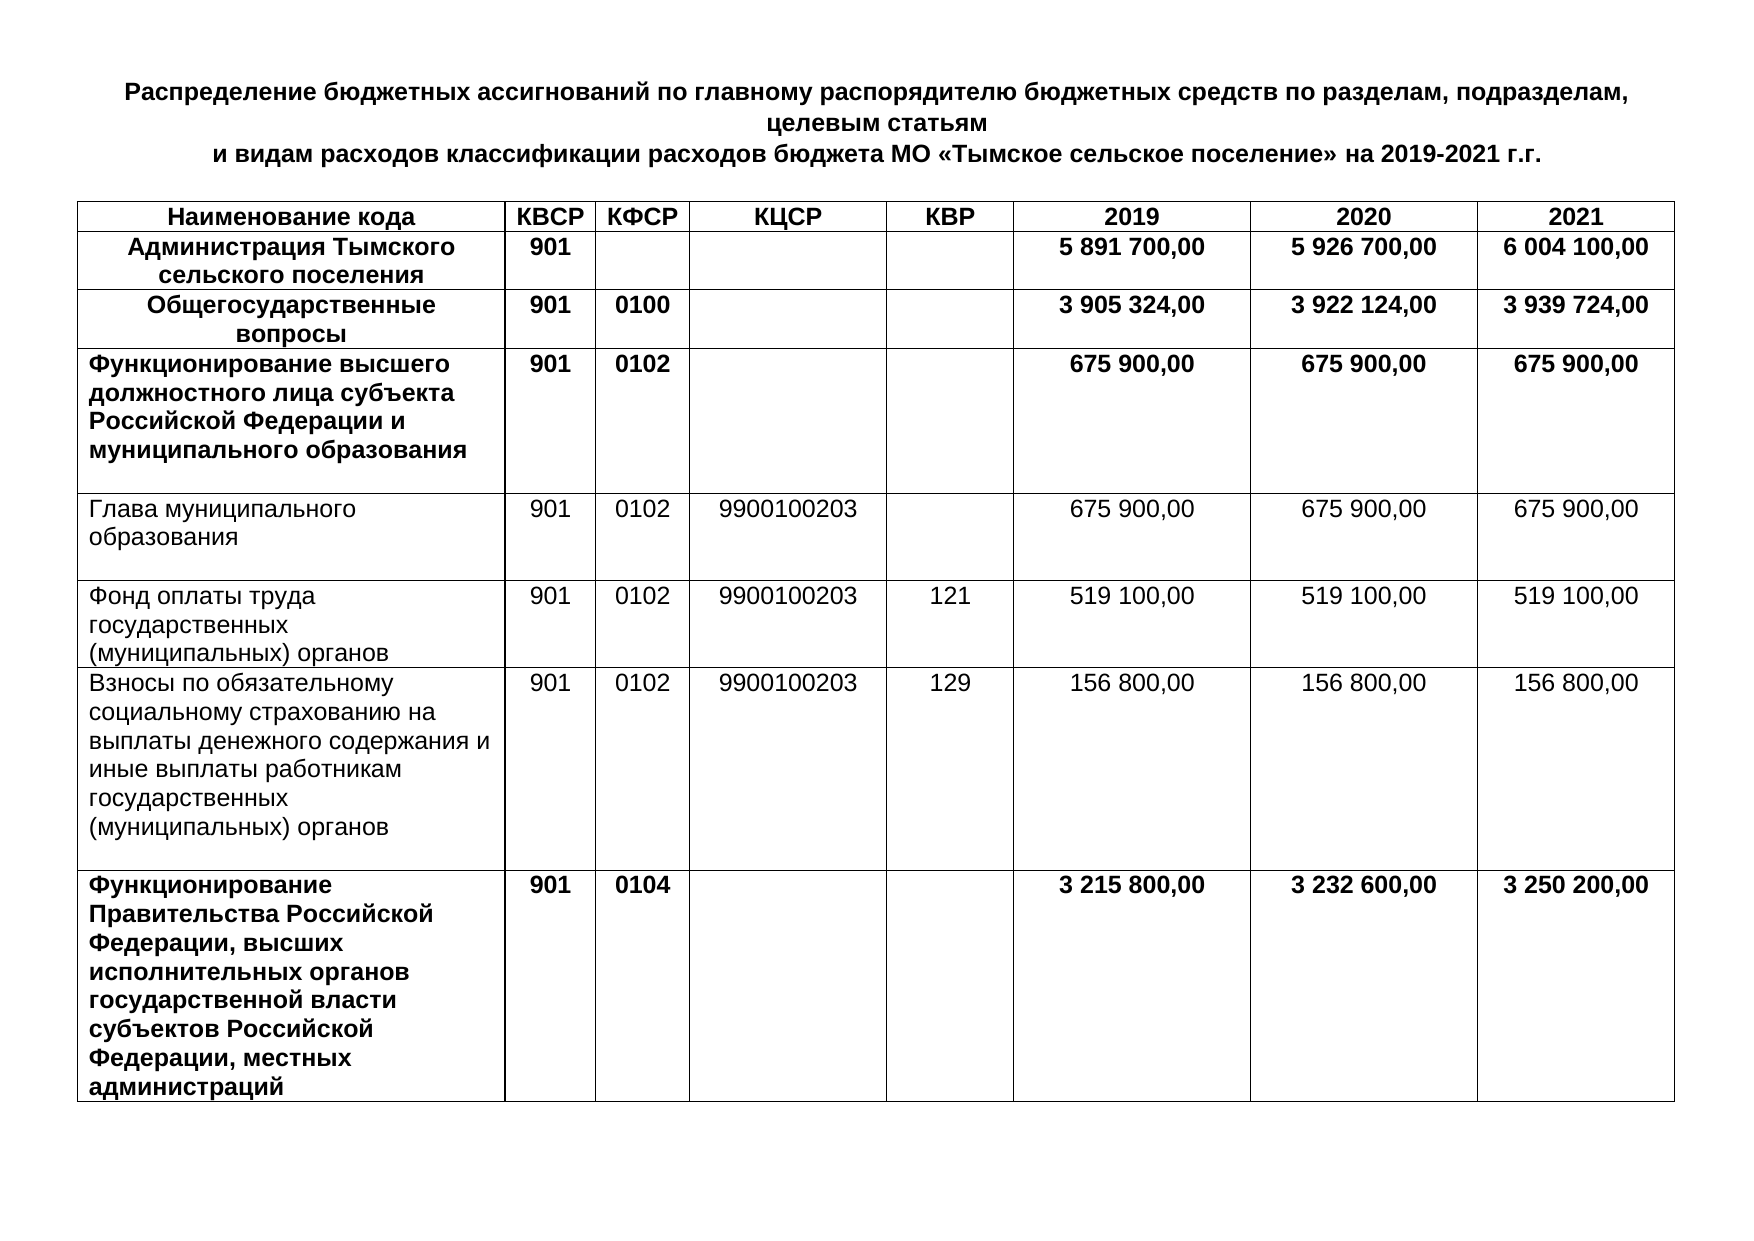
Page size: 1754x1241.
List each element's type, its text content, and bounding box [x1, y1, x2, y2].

text и видам расходов классификации расходов бюджета МО «Тымское сельское поселение» на 2019-2021 г.г. [89, 139, 1665, 168]
table_cell 0100 [596, 290, 689, 348]
table_cell 9900100203 [690, 581, 886, 667]
table_cell 156 800,00 [1478, 668, 1674, 869]
table_cell 3 250 200,00 [1478, 871, 1674, 1101]
text Распределение бюджетных ассигнований по главному распорядителю бюджетных средств по разделам, подразделам, целевым статьям [89, 77, 1665, 137]
table_cell 9900100203 [690, 668, 886, 869]
table_cell [887, 232, 1013, 289]
table_cell Общегосударственные вопросы [78, 290, 504, 348]
table_cell 901 [506, 668, 595, 869]
table_cell 0104 [596, 871, 689, 1101]
table_cell 3 939 724,00 [1478, 290, 1674, 348]
table_cell [690, 871, 886, 1101]
table_cell 121 [887, 581, 1013, 667]
table_header КФСР [596, 202, 689, 231]
table_cell 129 [887, 668, 1013, 869]
table_cell 5 926 700,00 [1251, 232, 1477, 289]
table_cell 156 800,00 [1251, 668, 1477, 869]
table_cell 3 232 600,00 [1251, 871, 1477, 1101]
table_cell 519 100,00 [1478, 581, 1674, 667]
table_cell [690, 290, 886, 348]
table_header 2019 [1014, 202, 1250, 231]
table_cell [887, 494, 1013, 580]
table_header КЦСР [690, 202, 886, 231]
table_cell [690, 232, 886, 289]
table_header 2020 [1251, 202, 1477, 231]
table_cell Фонд оплаты труда государственных (муниципальных) органов [78, 581, 504, 667]
table_cell 3 922 124,00 [1251, 290, 1477, 348]
table_cell [690, 349, 886, 493]
table_cell 5 891 700,00 [1014, 232, 1250, 289]
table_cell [78, 871, 504, 1101]
table_cell Взносы по обязательному социальному страхованию на выплаты денежного содержания и иные выплаты работникам государственных (муниципальных) органов [78, 668, 504, 869]
table_cell 675 900,00 [1478, 349, 1674, 493]
table_cell 901 [506, 349, 595, 493]
table_cell 675 900,00 [1251, 349, 1477, 493]
table_cell 675 900,00 [1478, 494, 1674, 580]
table_cell 675 900,00 [1251, 494, 1477, 580]
table_cell 519 100,00 [1014, 581, 1250, 667]
table_header 2021 [1478, 202, 1674, 231]
table_cell 901 [506, 290, 595, 348]
table_cell 0102 [596, 581, 689, 667]
table_cell 901 [506, 494, 595, 580]
table_cell 675 900,00 [1014, 349, 1250, 493]
table_header КВСР [506, 202, 595, 231]
table_cell 519 100,00 [1251, 581, 1477, 667]
table_cell 901 [506, 871, 595, 1101]
table_cell Глава муниципального образования [78, 494, 504, 580]
table_cell [596, 232, 689, 289]
table_cell 0102 [596, 494, 689, 580]
table_cell 156 800,00 [1014, 668, 1250, 869]
table_cell [887, 290, 1013, 348]
table_cell Функционирование высшего должностного лица субъекта Российской Федерации и муниципального образования [78, 349, 504, 493]
table_cell [887, 349, 1013, 493]
table_cell 3 215 800,00 [1014, 871, 1250, 1101]
table_cell 3 905 324,00 [1014, 290, 1250, 348]
table_cell 0102 [596, 668, 689, 869]
table_header КВР [887, 202, 1013, 231]
table_cell Администрация Тымского сельского поселения [78, 232, 504, 289]
table_cell 0102 [596, 349, 689, 493]
table_cell [887, 871, 1013, 1101]
table_cell 9900100203 [690, 494, 886, 580]
table_cell 675 900,00 [1014, 494, 1250, 580]
table_cell 901 [506, 581, 595, 667]
table_header Наименование кода [78, 202, 504, 231]
table_cell 901 [506, 232, 595, 289]
table_cell 6 004 100,00 [1478, 232, 1674, 289]
